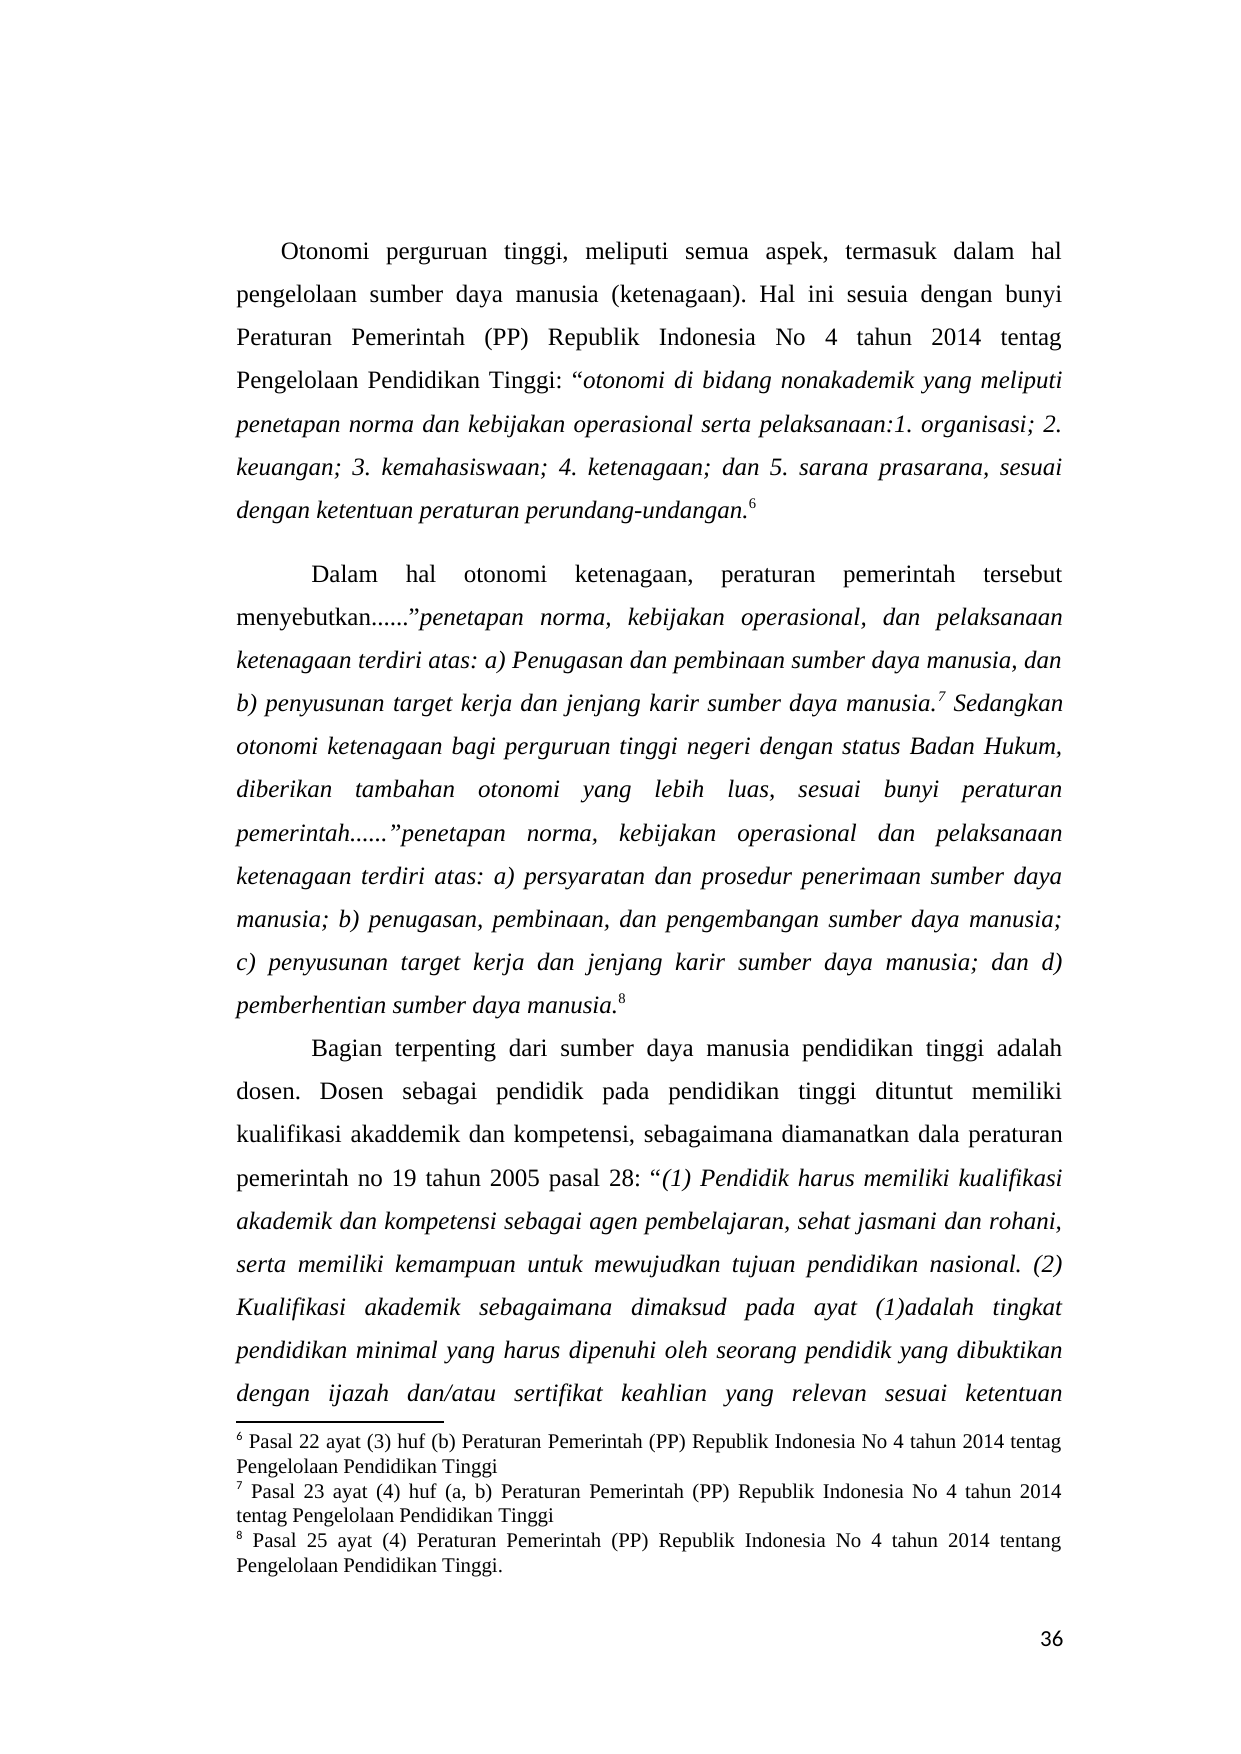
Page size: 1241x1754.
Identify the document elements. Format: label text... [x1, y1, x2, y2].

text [236, 1033, 1063, 1407]
text Dalam hal otonomi ketenagaan, peraturan pemerintah tersebut menyebutkan......”penetapan norma, kebijakan operasional, dan pelaksanaan ketenagaan terdiri atas: a) Penugasan dan pembinaan sumber daya manusia, dan b) penyusunan target kerja dan jenjang karir sumber daya manusia. Sedangkan otonomi ketenagaan bagi perguruan tinggi negeri dengan status Badan Hukum, diberikan tambahan otonomi yang lebih luas, sesuai bunyi peraturan pemerintah......”penetapan norma, kebijakan operasional dan pelaksanaan ketenagaan terdiri atas: a) persyaratan dan prosedur penerimaan sumber daya manusia; b) penugasan, pembinaan, dan pengembangan sumber daya manusia; c) penyusunan target kerja dan jenjang karir sumber daya manusia; dan d) pemberhentian sumber daya manusia. [236, 559, 1063, 1019]
text Otonomi perguruan tinggi, meliputi semua aspek, termasuk dalam hal pengelolaan sumber daya manusia (ketenagaan). Hal ini sesuia dengan bunyi Peraturan Pemerintah (PP) Republik Indonesia No 4 tahun 2014 tentag Pengelolaan Pendidikan Tinggi: “otonomi di bidang nonakademik yang meliputi penetapan norma dan kebijakan operasional serta pelaksanaan:1. organisasi; 2. keuangan; 3. kemahasiswaan; 4. ketenagaan; dan 5. sarana prasarana, sesuai dengan ketentuan peraturan perundang-undangan. [236, 236, 1063, 524]
